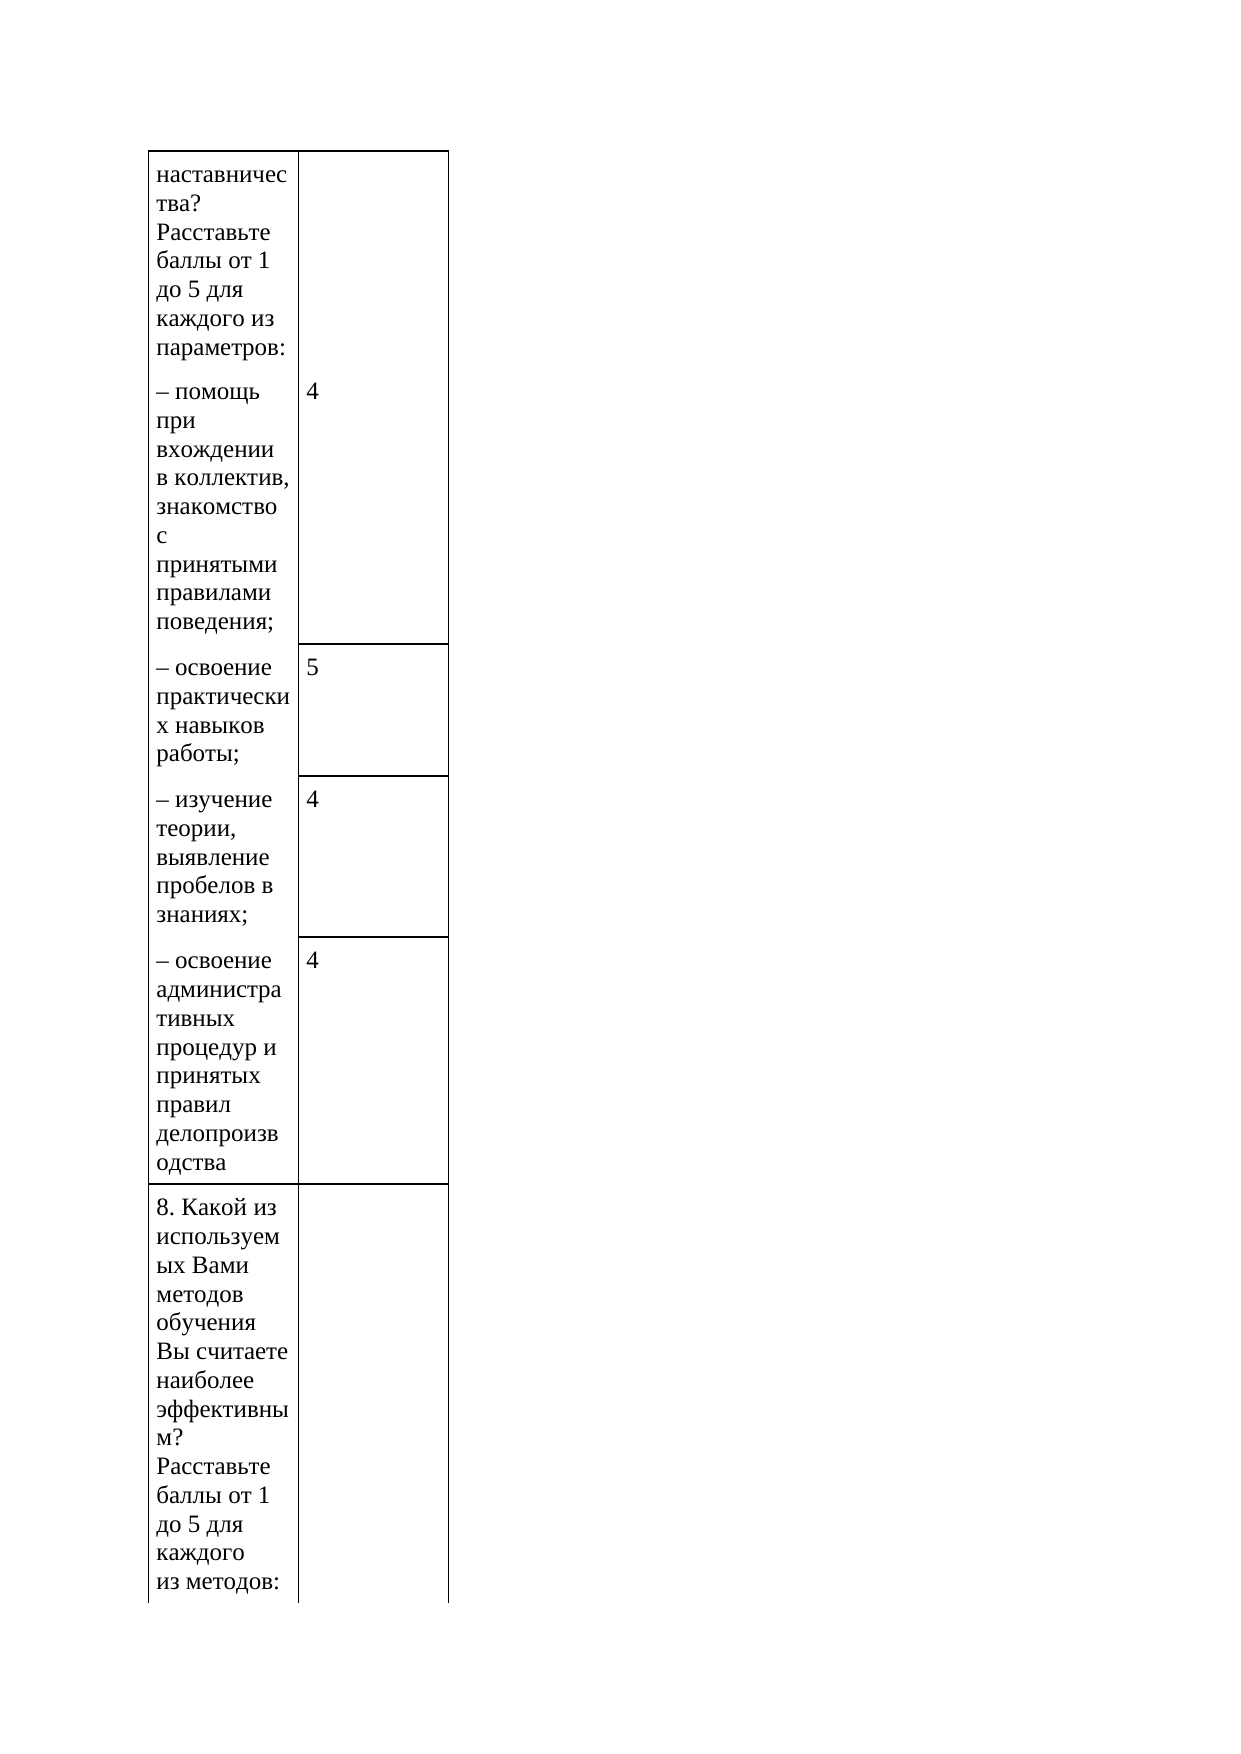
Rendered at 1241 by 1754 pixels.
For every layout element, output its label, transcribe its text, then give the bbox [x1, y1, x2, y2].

table_cell – изучение теории, выявление пробелов в знаниях; [149, 775, 298, 936]
table_cell 5 [299, 645, 448, 775]
table_cell [299, 152, 448, 368]
table_cell 4 [299, 777, 448, 936]
table_cell [299, 1185, 448, 1603]
table_cell – освоение практических навыков работы; [149, 643, 298, 775]
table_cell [149, 152, 298, 368]
table_cell 4 [299, 938, 448, 1183]
table_cell 8. Какой из используемых Вами методов обучения Вы считаете наиболее эффективным? Расставьте баллы от 1 до 5 для каждого из методов: [149, 1185, 298, 1603]
table_cell 4 [299, 369, 448, 643]
table_cell – помощь при вхождении в коллектив, знакомство с принятыми правилами поведения; [149, 369, 298, 643]
table_cell – освоение административных процедур и принятых правил делопроизводства [149, 936, 298, 1183]
